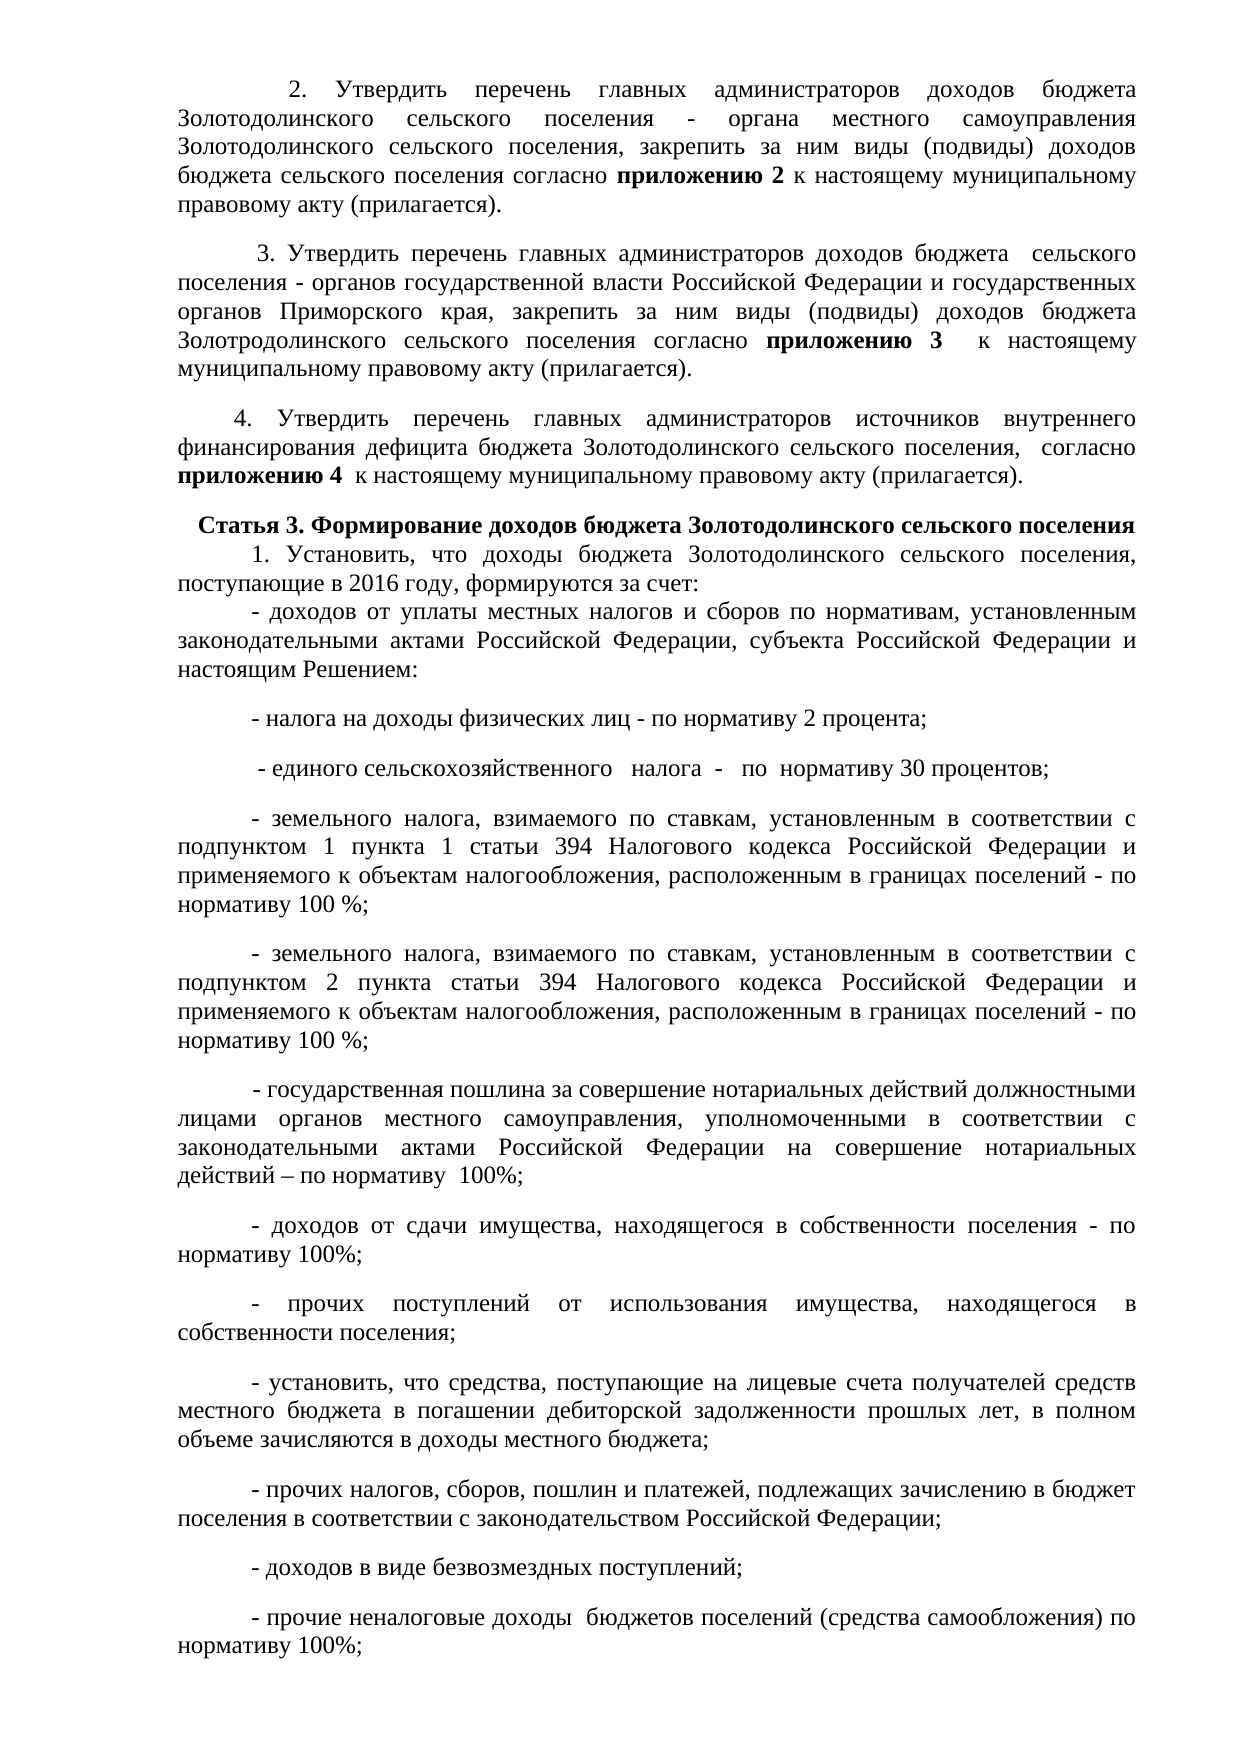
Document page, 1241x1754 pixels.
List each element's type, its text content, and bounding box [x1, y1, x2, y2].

text - прочих налогов, сборов, пошлин и платежей, подлежащих зачислению в бюджет поселения в соответствии с законодательством Российской Федерации; [177, 1474, 1137, 1531]
text - прочие неналоговые доходы бюджетов поселений (средства самообложения) по нормативу 100%; [177, 1602, 1137, 1659]
text 2. Утвердить перечень главных администраторов доходов бюджета Золотодолинского сельского поселения - органа местного самоуправления Золотодолинского сельского поселения, закрепить за ним виды (подвиды) доходов бюджета сельского поселения согласно приложению 2 к настоящему муниципальному правовому акту (прилагается). [177, 74, 1137, 218]
text - земельного налога, взимаемого по ставкам, установленным в соответствии с подпунктом 2 пункта статьи 394 Налогового кодекса Российской Федерации и применяемого к объектам налогообложения, расположенным в границах поселений - по нормативу 100 %; [177, 938, 1137, 1053]
text Статья 3. Формирование доходов бюджета Золотодолинского сельского поселения [177, 510, 1137, 539]
text - доходов от сдачи имущества, находящегося в собственности поселения - по нормативу 100%; [177, 1210, 1137, 1268]
text - земельного налога, взимаемого по ставкам, установленным в соответствии с подпунктом 1 пункта 1 статьи 394 Налогового кодекса Российской Федерации и применяемого к объектам налогообложения, расположенным в границах поселений - по нормативу 100 %; [177, 803, 1137, 918]
text 4. Утвердить перечень главных администраторов источников внутреннего финансирования дефицита бюджета Золотодолинского сельского поселения, согласно приложению 4 к настоящему муниципальному правовому акту (прилагается). [177, 403, 1137, 489]
text - налога на доходы физических лиц - по нормативу 2 процента; [177, 703, 1137, 732]
text - установить, что средства, поступающие на лицевые счета получателей средств местного бюджета в погашении дебиторской задолженности прошлых лет, в полном объеме зачисляются в доходы местного бюджета; [177, 1367, 1137, 1453]
text - государственная пошлина за совершение нотариальных действий должностными лицами органов местного самоуправления, уполномоченными в соответствии с законодательными актами Российской Федерации на совершение нотариальных действий – по нормативу 100%; [177, 1074, 1137, 1189]
text - прочих поступлений от использования имущества, находящегося в собственности поселения; [177, 1288, 1137, 1346]
text 3. Утвердить перечень главных администраторов доходов бюджета сельского поселения - органов государственной власти Российской Федерации и государственных органов Приморского края, закрепить за ним виды (подвиды) доходов бюджета Золотродолинского сельского поселения согласно приложению 3 к настоящему муниципальному правовому акту (прилагается). [177, 238, 1137, 382]
text - единого сельскохозяйственного налога - по нормативу 30 процентов; [177, 753, 1137, 782]
text - доходов в виде безвозмездных поступлений; [177, 1552, 1137, 1581]
text 1. Установить, что доходы бюджета Золотодолинского сельского поселения, поступающие в 2016 году, формируются за счет: [177, 539, 1137, 596]
text - доходов от уплаты местных налогов и сборов по нормативам, установленным законодательными актами Российской Федерации, субъекта Российской Федерации и настоящим Решением: [177, 596, 1137, 683]
